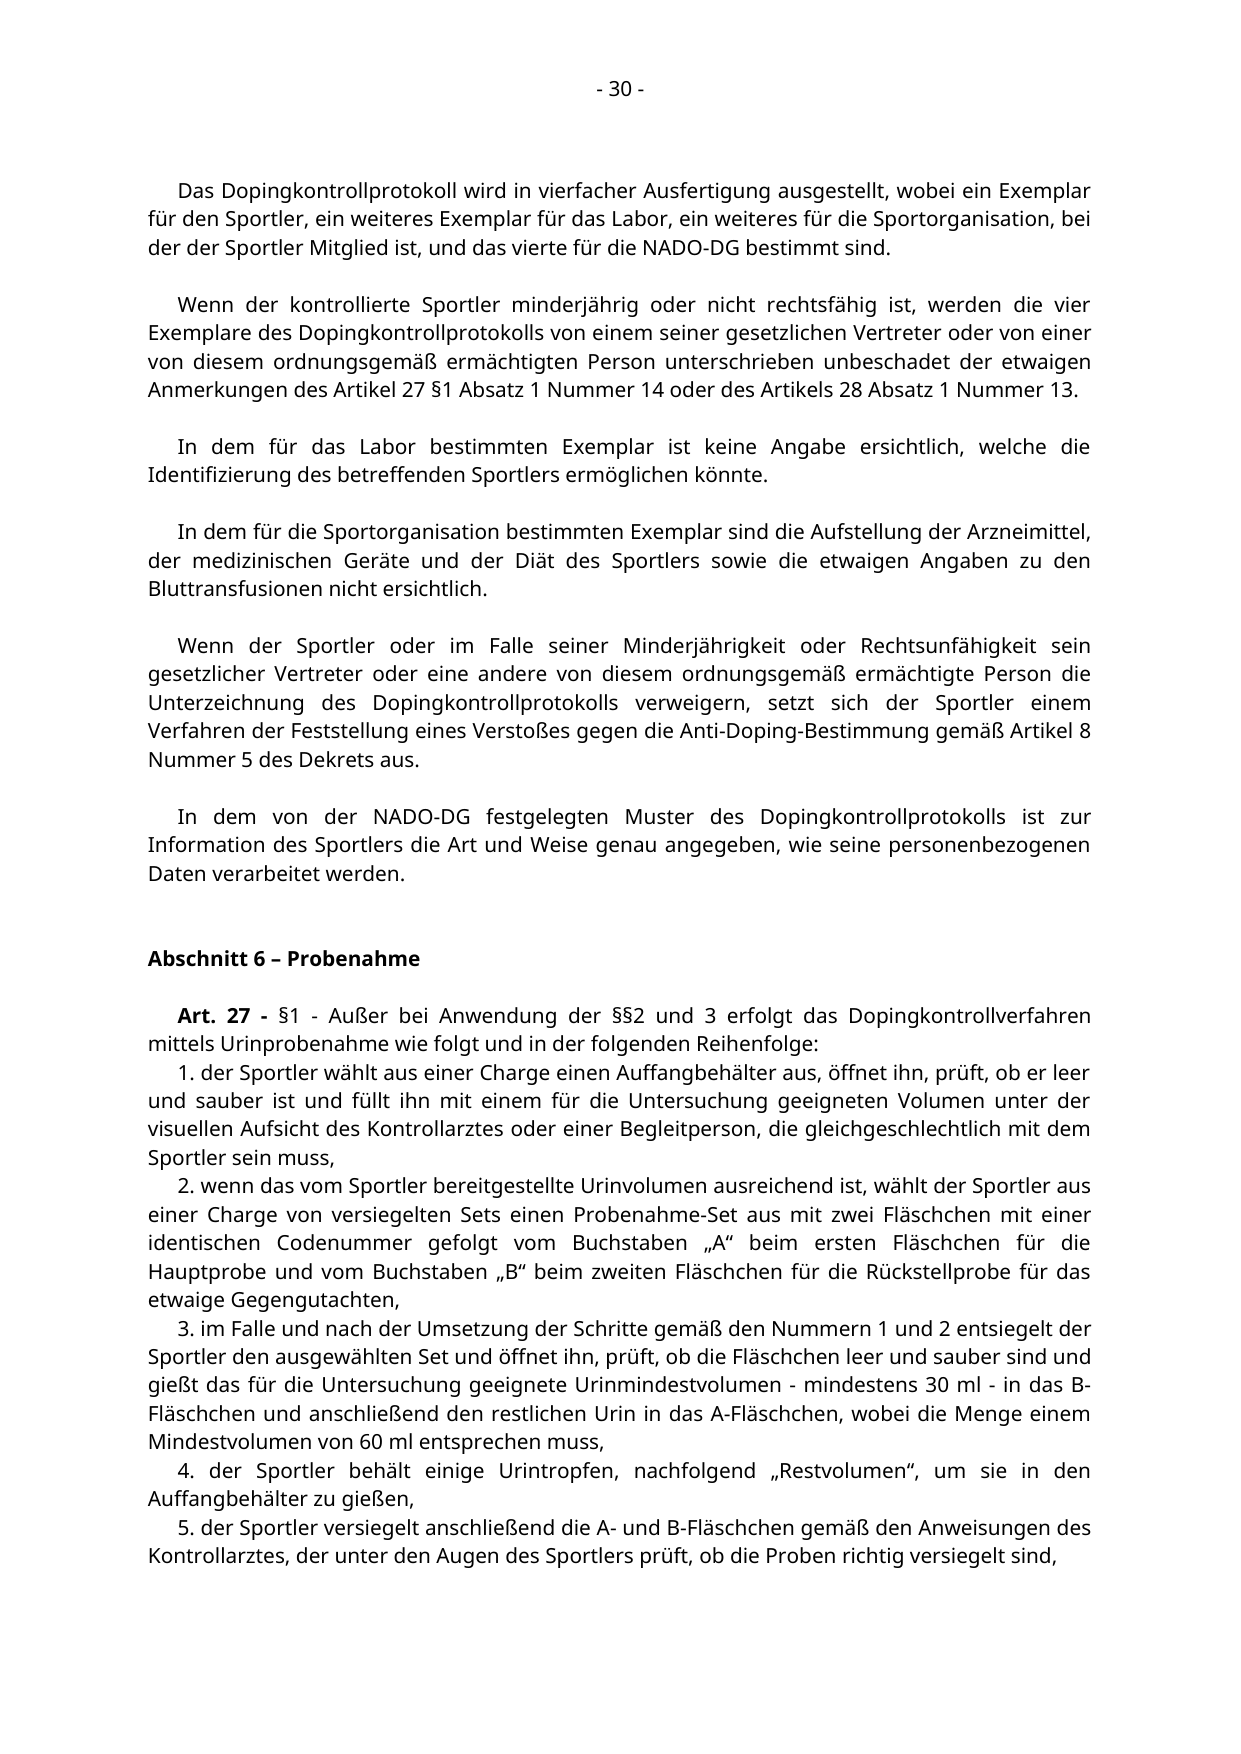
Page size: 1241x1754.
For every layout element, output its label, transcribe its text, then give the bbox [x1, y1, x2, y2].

text Das Dopingkontrollprotokoll wird in vierfacher Ausfertigung ausgestellt, wobei ein Exemplar für den Sportler, ein weiteres Exemplar für das Labor, ein weiteres für die Sportorganisation, bei der der Sportler Mitglied ist, und das vierte für die NADO-DG bestimmt sind. [148, 176, 1092, 261]
text 4. der Sportler behält einige Urintropfen, nachfolgend „Restvolumen“, um sie in den Auffangbehälter zu gießen, [148, 1456, 1092, 1513]
text 3. im Falle und nach der Umsetzung der Schritte gemäß den Nummern 1 und 2 entsiegelt der Sportler den ausgewählten Set und öffnet ihn, prüft, ob die Fläschchen leer und sauber sind und gießt das für die Untersuchung geeignete Urinmindestvolumen - mindestens 30 ml - in das B-Fläschchen und anschließend den restlichen Urin in das A-Fläschchen, wobei die Menge einem Mindestvolumen von 60 ml entsprechen muss, [148, 1314, 1092, 1456]
text In dem für das Labor bestimmten Exemplar ist keine Angabe ersichtlich, welche die Identifizierung des betreffenden Sportlers ermöglichen könnte. [148, 432, 1092, 489]
text In dem für die Sportorganisation bestimmten Exemplar sind die Aufstellung der Arzneimittel, der medizinischen Geräte und der Diät des Sportlers sowie die etwaigen Angaben zu den Bluttransfusionen nicht ersichtlich. [148, 517, 1092, 603]
text 5. der Sportler versiegelt anschließend die A- und B-Fläschchen gemäß den Anweisungen des Kontrollarztes, der unter den Augen des Sportlers prüft, ob die Proben richtig versiegelt sind, [148, 1513, 1092, 1569]
text 1. der Sportler wählt aus einer Charge einen Auffangbehälter aus, öffnet ihn, prüft, ob er leer und sauber ist und füllt ihn mit einem für die Untersuchung geeigneten Volumen unter der visuellen Aufsicht des Kontrollarztes oder einer Begleitperson, die gleichgeschlechtlich mit dem Sportler sein muss, [148, 1058, 1092, 1171]
text Abschnitt 6 – Probenahme [148, 944, 1092, 972]
text Art. 27 - §1 - Außer bei Anwendung der §§2 und 3 erfolgt das Dopingkontrollverfahren mittels Urinprobenahme wie folgt und in der folgenden Reihenfolge: [148, 1001, 1092, 1058]
text Wenn der Sportler oder im Falle seiner Minderjährigkeit oder Rechtsunfähigkeit sein gesetzlicher Vertreter oder eine andere von diesem ordnungsgemäß ermächtigte Person die Unterzeichnung des Dopingkontrollprotokolls verweigern, setzt sich der Sportler einem Verfahren der Feststellung eines Verstoßes gegen die Anti-Doping-Bestimmung gemäß Artikel 8 Nummer 5 des Dekrets aus. [148, 631, 1092, 773]
text In dem von der NADO-DG festgelegten Muster des Dopingkontrollprotokolls ist zur Information des Sportlers die Art und Weise genau angegeben, wie seine personenbezogenen Daten verarbeitet werden. [148, 802, 1092, 887]
text 2. wenn das vom Sportler bereitgestellte Urinvolumen ausreichend ist, wählt der Sportler aus einer Charge von versiegelten Sets einen Probenahme-Set aus mit zwei Fläschchen mit einer identischen Codenummer gefolgt vom Buchstaben „A“ beim ersten Fläschchen für die Hauptprobe und vom Buchstaben „B“ beim zweiten Fläschchen für die Rückstellprobe für das etwaige Gegengutachten, [148, 1171, 1092, 1314]
text Wenn der kontrollierte Sportler minderjährig oder nicht rechtsfähig ist, werden die vier Exemplare des Dopingkontrollprotokolls von einem seiner gesetzlichen Vertreter oder von einer von diesem ordnungsgemäß ermächtigten Person unterschrieben unbeschadet der etwaigen Anmerkungen des Artikel 27 §1 Absatz 1 Nummer 14 oder des Artikels 28 Absatz 1 Nummer 13. [148, 290, 1092, 404]
